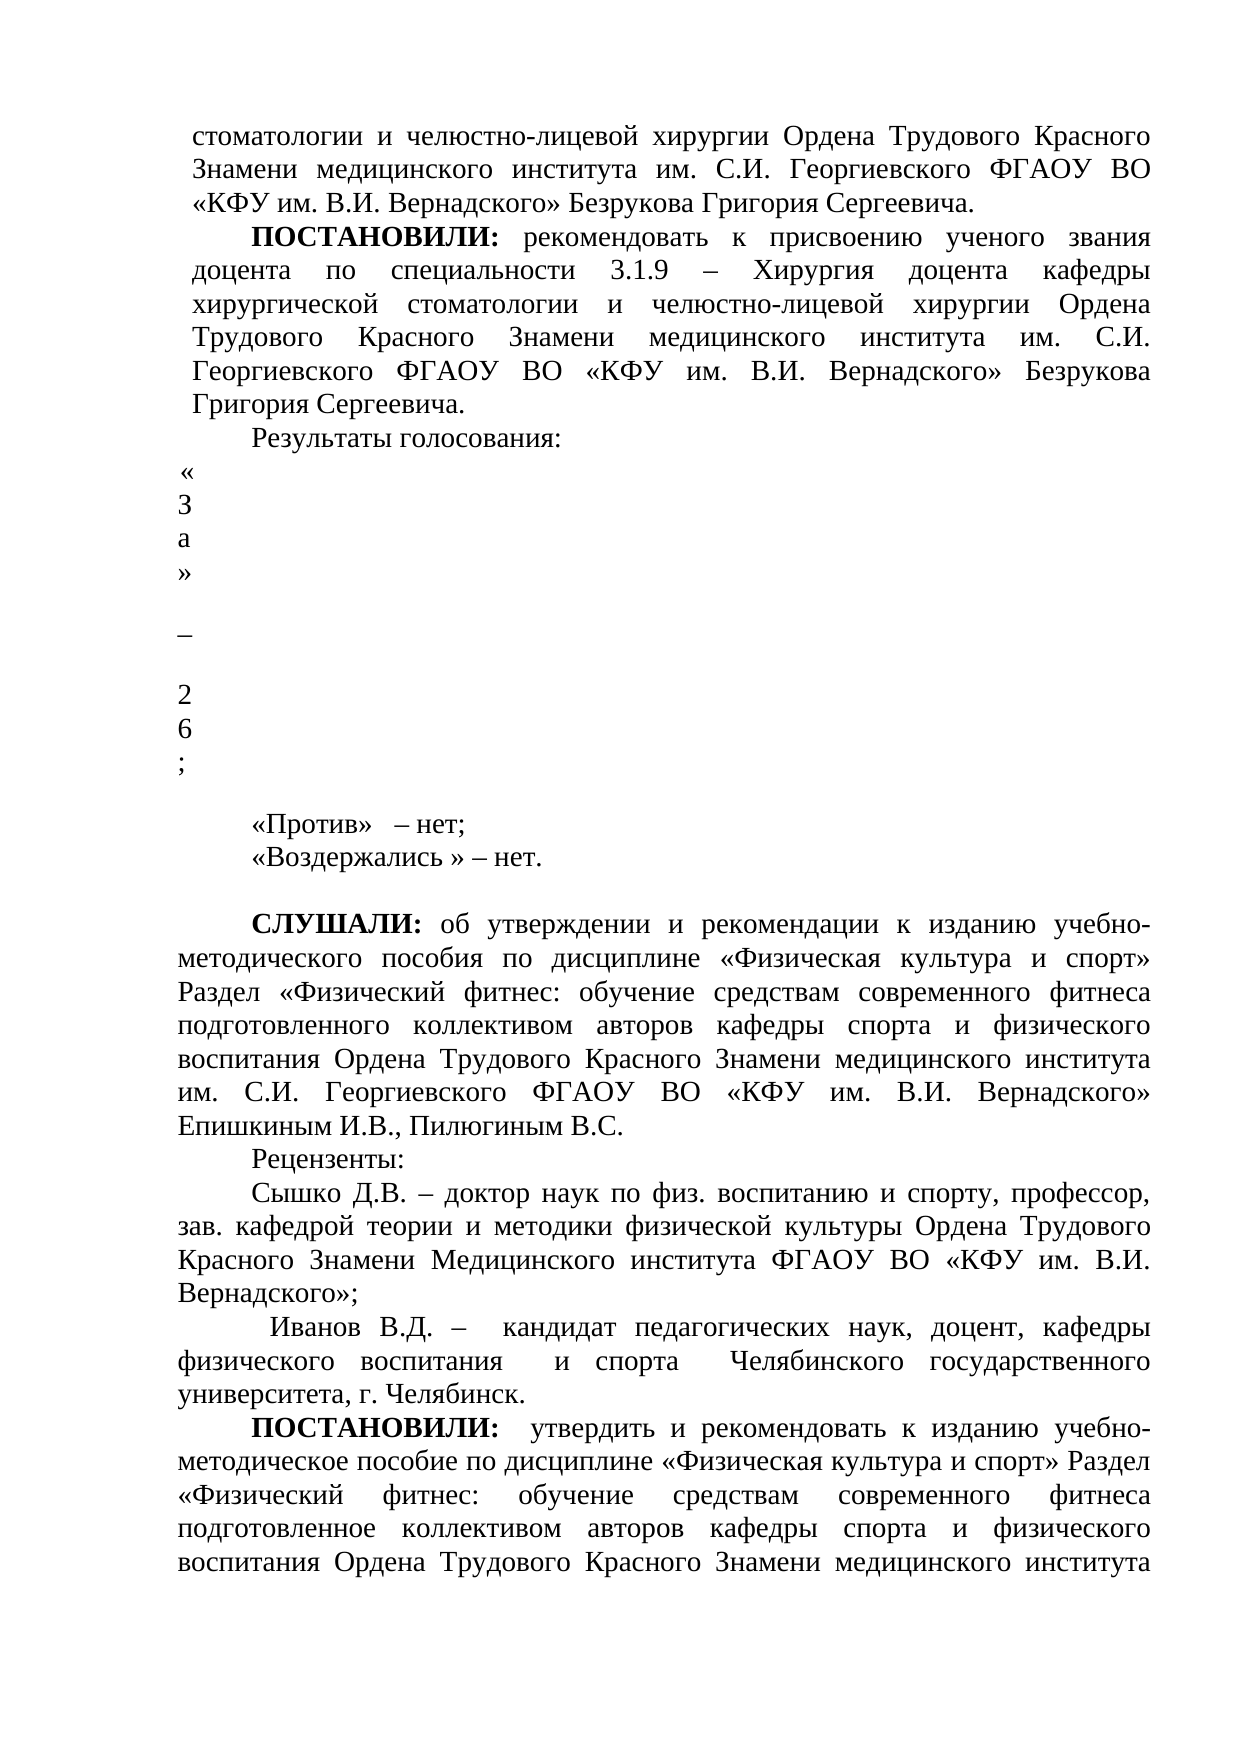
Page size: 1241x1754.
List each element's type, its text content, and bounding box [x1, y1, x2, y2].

text Сышко Д.В. – доктор наук по физ. воспитанию и спорту, профессор, зав. кафедрой теории и методики физической культуры Ордена Трудового Красного Знамени Медицинского института ФГАОУ ВО «КФУ им. В.И. Вернадского»; [177, 1175, 1152, 1309]
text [177, 1410, 1152, 1577]
text Рецензенты: [177, 1141, 1152, 1175]
text Результаты голосования: [192, 420, 1152, 453]
text ПОСТАНОВИЛИ: рекомендовать к присвоению ученого звания доцента по специальности 3.1.9 – Хирургия доцента кафедры хирургической стоматологии и челюстно-лицевой хирургии Ордена Трудового Красного Знамени медицинского института им. С.И. Георгиевского ФГАОУ ВО «КФУ им. В.И. Вернадского» Безрукова Григория Сергеевича. [192, 219, 1152, 420]
text «Воздержались » – нет. [177, 839, 1152, 873]
text «Против» – нет; [177, 806, 1152, 839]
text СЛУШАЛИ: об утверждении и рекомендации к изданию учебно-методического пособия по дисциплине «Физическая культура и спорт» Раздел «Физический фитнес: обучение средствам современного фитнеса подготовленного коллективом авторов кафедры спорта и физического воспитания Ордена Трудового Красного Знамени медицинского института им. С.И. Георгиевского ФГАОУ ВО «КФУ им. В.И. Вернадского» Епишкиным И.В., Пилюгиным В.С. [177, 907, 1152, 1141]
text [192, 118, 1152, 219]
text Иванов В.Д. – кандидат педагогических наук, доцент, кафедры физического воспитания и спорта Челябинского государственного университета, г. Челябинск. [177, 1309, 1152, 1410]
